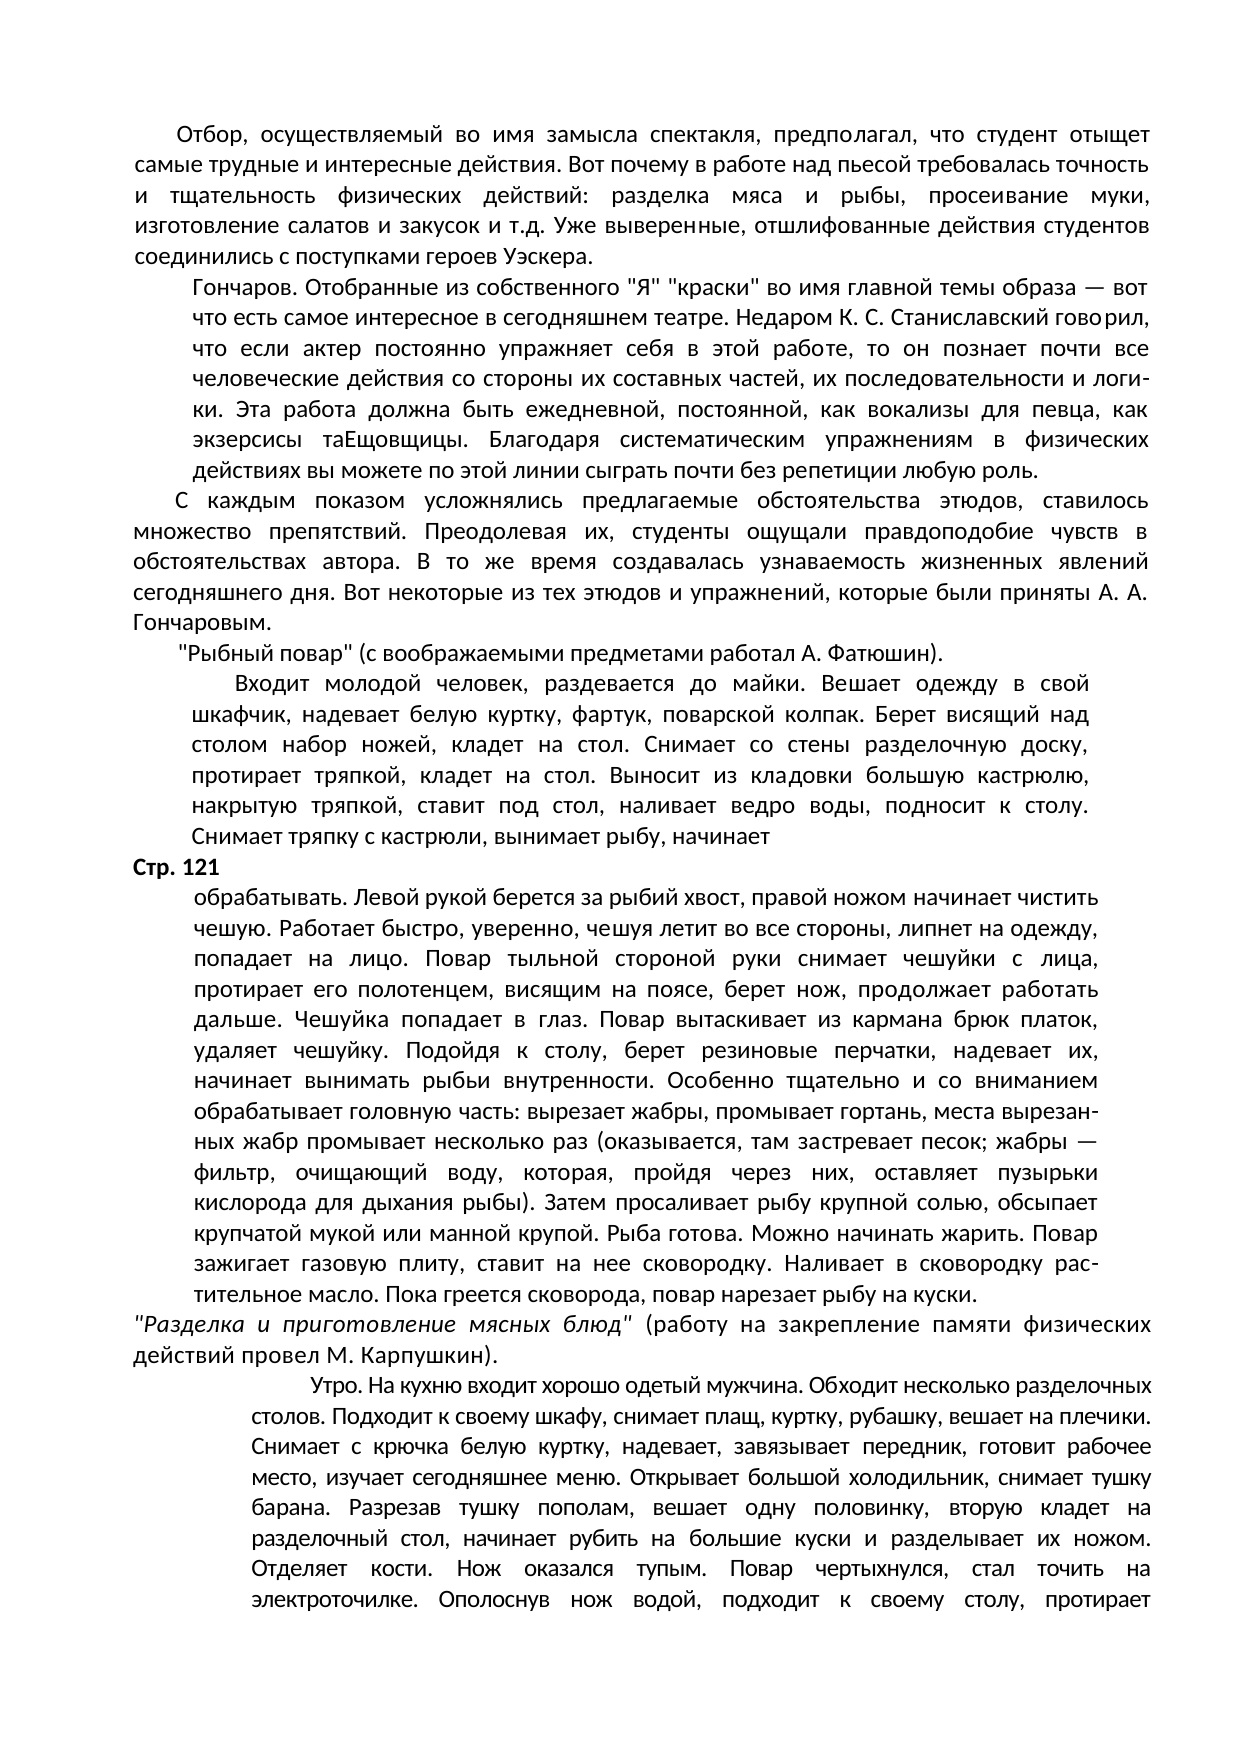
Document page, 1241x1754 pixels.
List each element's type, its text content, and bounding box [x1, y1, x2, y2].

text Стр. 121 [133, 851, 1151, 881]
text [251, 1369, 1152, 1614]
text Гончаров. Отобранные из собственного "Я" "краски" во имя главной темы образа — вот что есть самое интересное в сегодняшнем театре. Недаром К. С. Станиславский говорил, что если актер постоянно упражняет себя в этой работе, то он познает почти все человеческие действия со стороны их составных частей, их последовательности и логики. Эта работа должна быть ежедневной, постоянной, как вокализы для певца, как экзерсисы таЕщовщицы. Благодаря систематическим упражнениям в физических действиях вы можете по этой линии сыграть почти без репетиции любую роль. [192, 271, 1150, 484]
text "Рыбный повар" (с воображаемыми предметами работал А. Фатюшин). [134, 637, 1148, 667]
text С каждым показом усложнялись предлагаемые обстоятельства этюдов, ставилось множество препятствий. Преодолевая их, студенты ощущали правдоподобие чувств в обстоятельствах автора. В то же время создавалась узнаваемость жизненных явлений сегодняшнего дня. Вот некоторые из тех этюдов и упражнений, которые были приняты А. А. Гончаровым. [133, 484, 1149, 637]
text "Разделка и приготовление мясных блюд" (работу на закрепление памяти физических действий провел М. Карпушкин). [133, 1308, 1152, 1369]
text обрабатывать. Левой рукой берется за рыбий хвост, правой ножом начинает чистить чешую. Работает быстро, уверенно, чешуя летит во все стороны, липнет на одежду, попадает на лицо. Повар тыльной стороной руки снимает чешуйки с лица, протирает его полотенцем, висящим на поясе, берет нож, продолжает работать дальше. Чешуйка попадает в глаз. Повар вытаскивает из кармана брюк платок, удаляет чешуйку. Подойдя к столу, берет резиновые перчатки, надевает их, начинает вынимать рыбьи внутренности. Особенно тщательно и со вниманием обрабатывает головную часть: вырезает жабры, промывает гортань, места вырезанных жабр промывает несколько раз (оказывается, там застревает песок; жабры — фильтр, очищающий воду, которая, пройдя через них, оставляет пузырьки кислорода для дыхания рыбы). Затем просаливает рыбу крупной солью, обсыпает крупчатой мукой или манной крупой. Рыба готова. Можно начинать жарить. Повар зажигает газовую плиту, ставит на нее сковородку. Наливает в сковородку растительное масло. Пока греется сковорода, повар нарезает рыбу на куски. [193, 881, 1099, 1308]
text Отбор, осуществляемый во имя замысла спектакля, предполагал, что студент отыщет самые трудные и интересные действия. Вот почему в работе над пьесой требовалась точность и тщательность физических действий: разделка мяса и рыбы, просеивание муки, изготовление салатов и закусок и т.д. Уже выверенные, отшлифованные действия студентов соединились с поступками героев Уэскера. [134, 118, 1150, 271]
text Входит молодой человек, раздевается до майки. Вешает одежду в свой шкафчик, надевает белую куртку, фартук, поварской колпак. Берет висящий над столом набор ножей, кладет на стол. Снимает со стены разделочную доску, протирает тряпкой, кладет на стол. Выносит из кладовки большую кастрюлю, накрытую тряпкой, ставит под стол, наливает ведро воды, подносит к столу. Снимает тряпку с кастрюли, вынимает рыбу, начинает [191, 667, 1090, 851]
